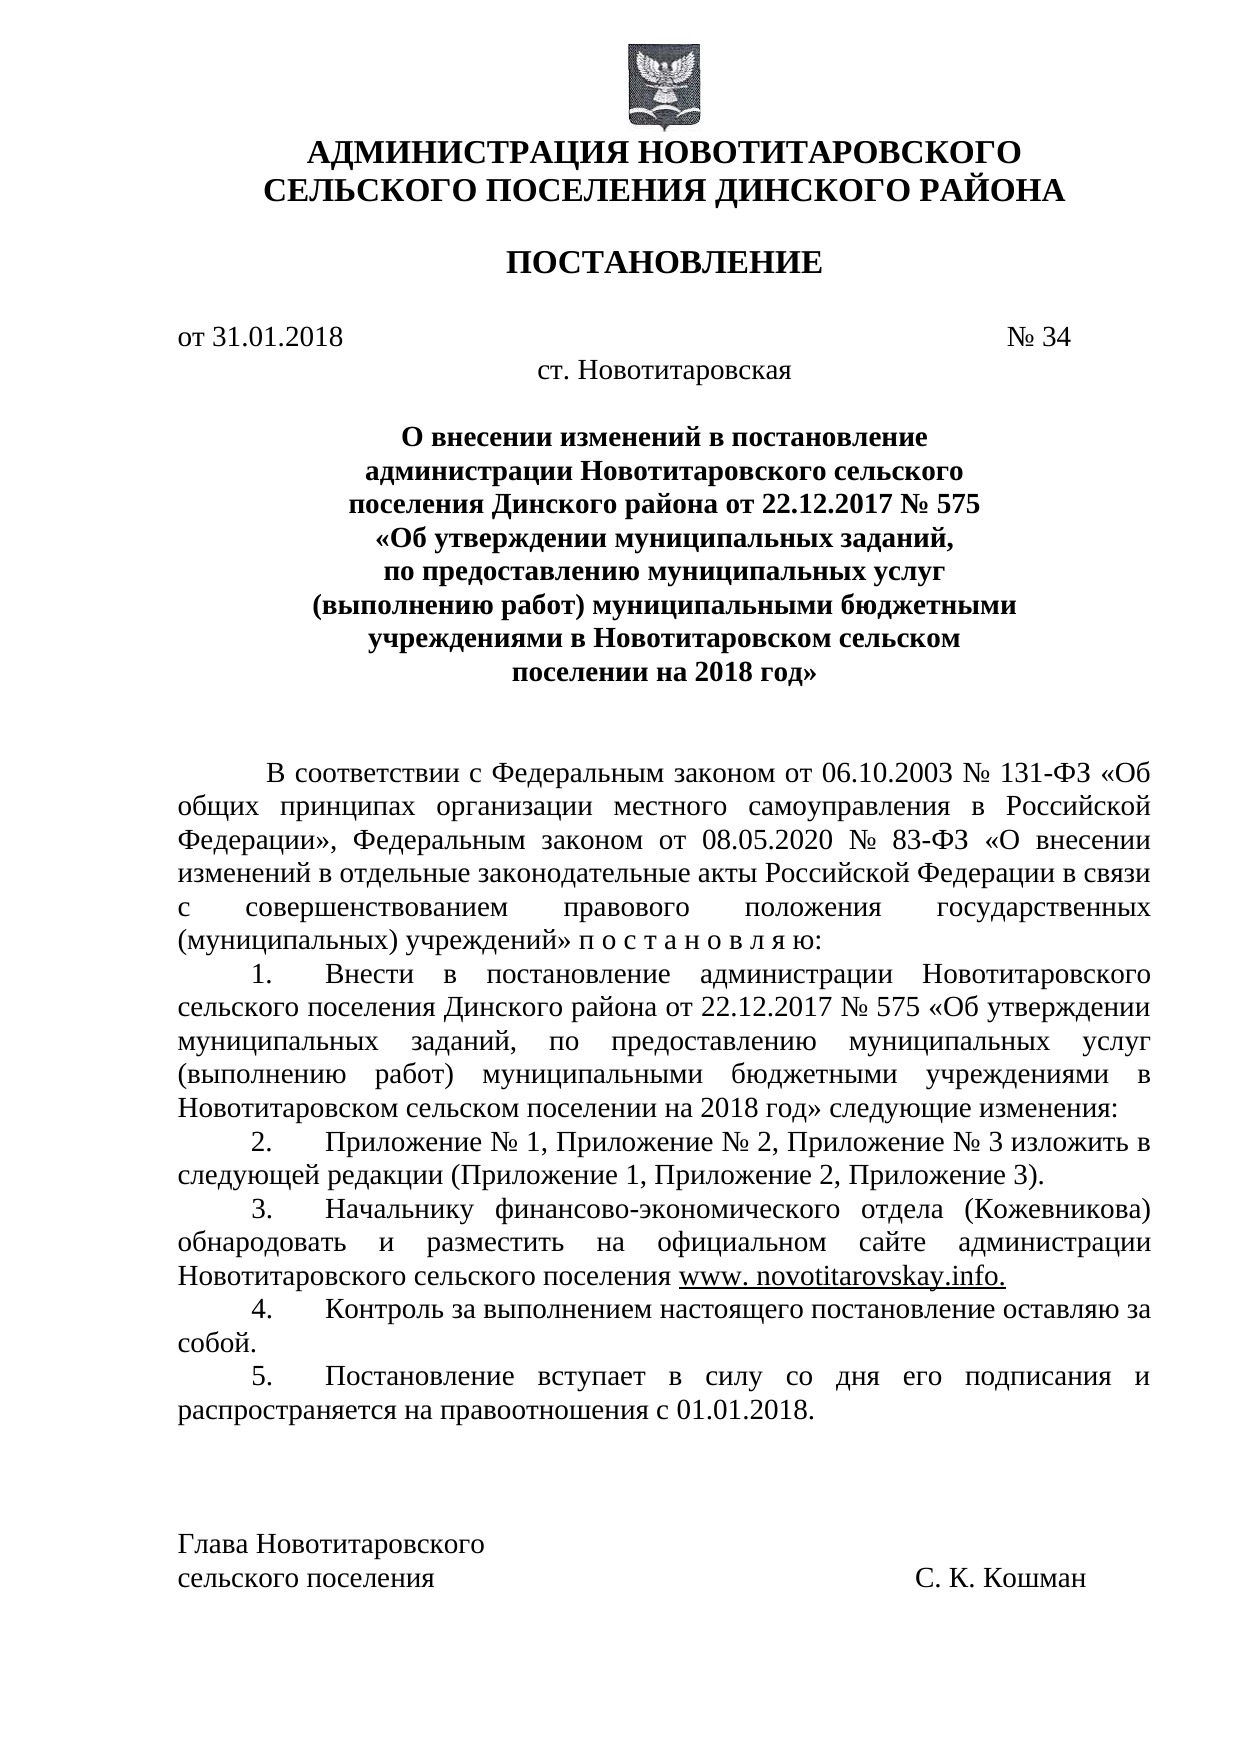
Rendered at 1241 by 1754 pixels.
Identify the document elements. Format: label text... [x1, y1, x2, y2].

text администрации Новотитаровского сельского [177, 453, 1152, 486]
text «Об утверждении муниципальных заданий, [177, 520, 1152, 553]
list Начальнику финансово-экономического отдела (Кожевникова) обнародовать и разместить на официальном сайте администрации Новотитаровского сельского поселения www. novotitarovskay.info. [177, 1191, 1152, 1291]
text СЕЛЬСКОГО ПОСЕЛЕНИЯ ДИНСКОГО РАЙОНА [177, 170, 1152, 208]
list Контроль за выполнением настоящего постановление оставляю за собой. [177, 1291, 1152, 1358]
list Постановление вступает в силу со дня его подписания и распространяется на правоотношения с 01.01.2018. [177, 1358, 1152, 1426]
text поселения Динского района от 22.12.2017 № 575 [177, 486, 1152, 520]
text сельского поселения С. К. Кошман [177, 1560, 1152, 1593]
picture [628, 44, 701, 132]
text В соответствии с Федеральным законом от 06.10.2003 № 131-ФЗ «Об общих принципах организации местного самоуправления в Российской Федерации», Федеральным законом от 08.05.2020 № 83-ФЗ «О внесении изменений в отдельные законодательные акты Российской Федерации в связи с совершенствованием правового положения государственных (муниципальных) учреждений» п о с т а н о в л я ю: [177, 755, 1152, 956]
text поселении на 2018 год» [177, 654, 1152, 688]
list Внести в постановление администрации Новотитаровского сельского поселения Динского района от 22.12.2017 № 575 «Об утверждении муниципальных заданий, по предоставлению муниципальных услуг (выполнению работ) муниципальными бюджетными учреждениями в Новотитаровском сельском поселении на 2018 год» следующие изменения: [177, 956, 1152, 1124]
text учреждениями в Новотитаровском сельском [177, 621, 1152, 654]
text АДМИНИСТРАЦИЯ НОВОТИТАРОВСКОГО [177, 132, 1152, 170]
text ПОСТАНОВЛЕНИЕ [177, 242, 1152, 280]
text ст. Новотитаровская [177, 352, 1152, 386]
text (выполнению работ) муниципальными бюджетными [177, 587, 1152, 621]
list Приложение № 1, Приложение № 2, Приложение № 3 изложить в следующей редакции (Приложение 1, Приложение 2, Приложение 3). [177, 1124, 1152, 1191]
text О внесении изменений в постановление [177, 419, 1152, 453]
text по предоставлению муниципальных услуг [177, 553, 1152, 587]
text от 31.01.2018 № 34 [177, 319, 1152, 352]
text Глава Новотитаровского [177, 1526, 1152, 1560]
